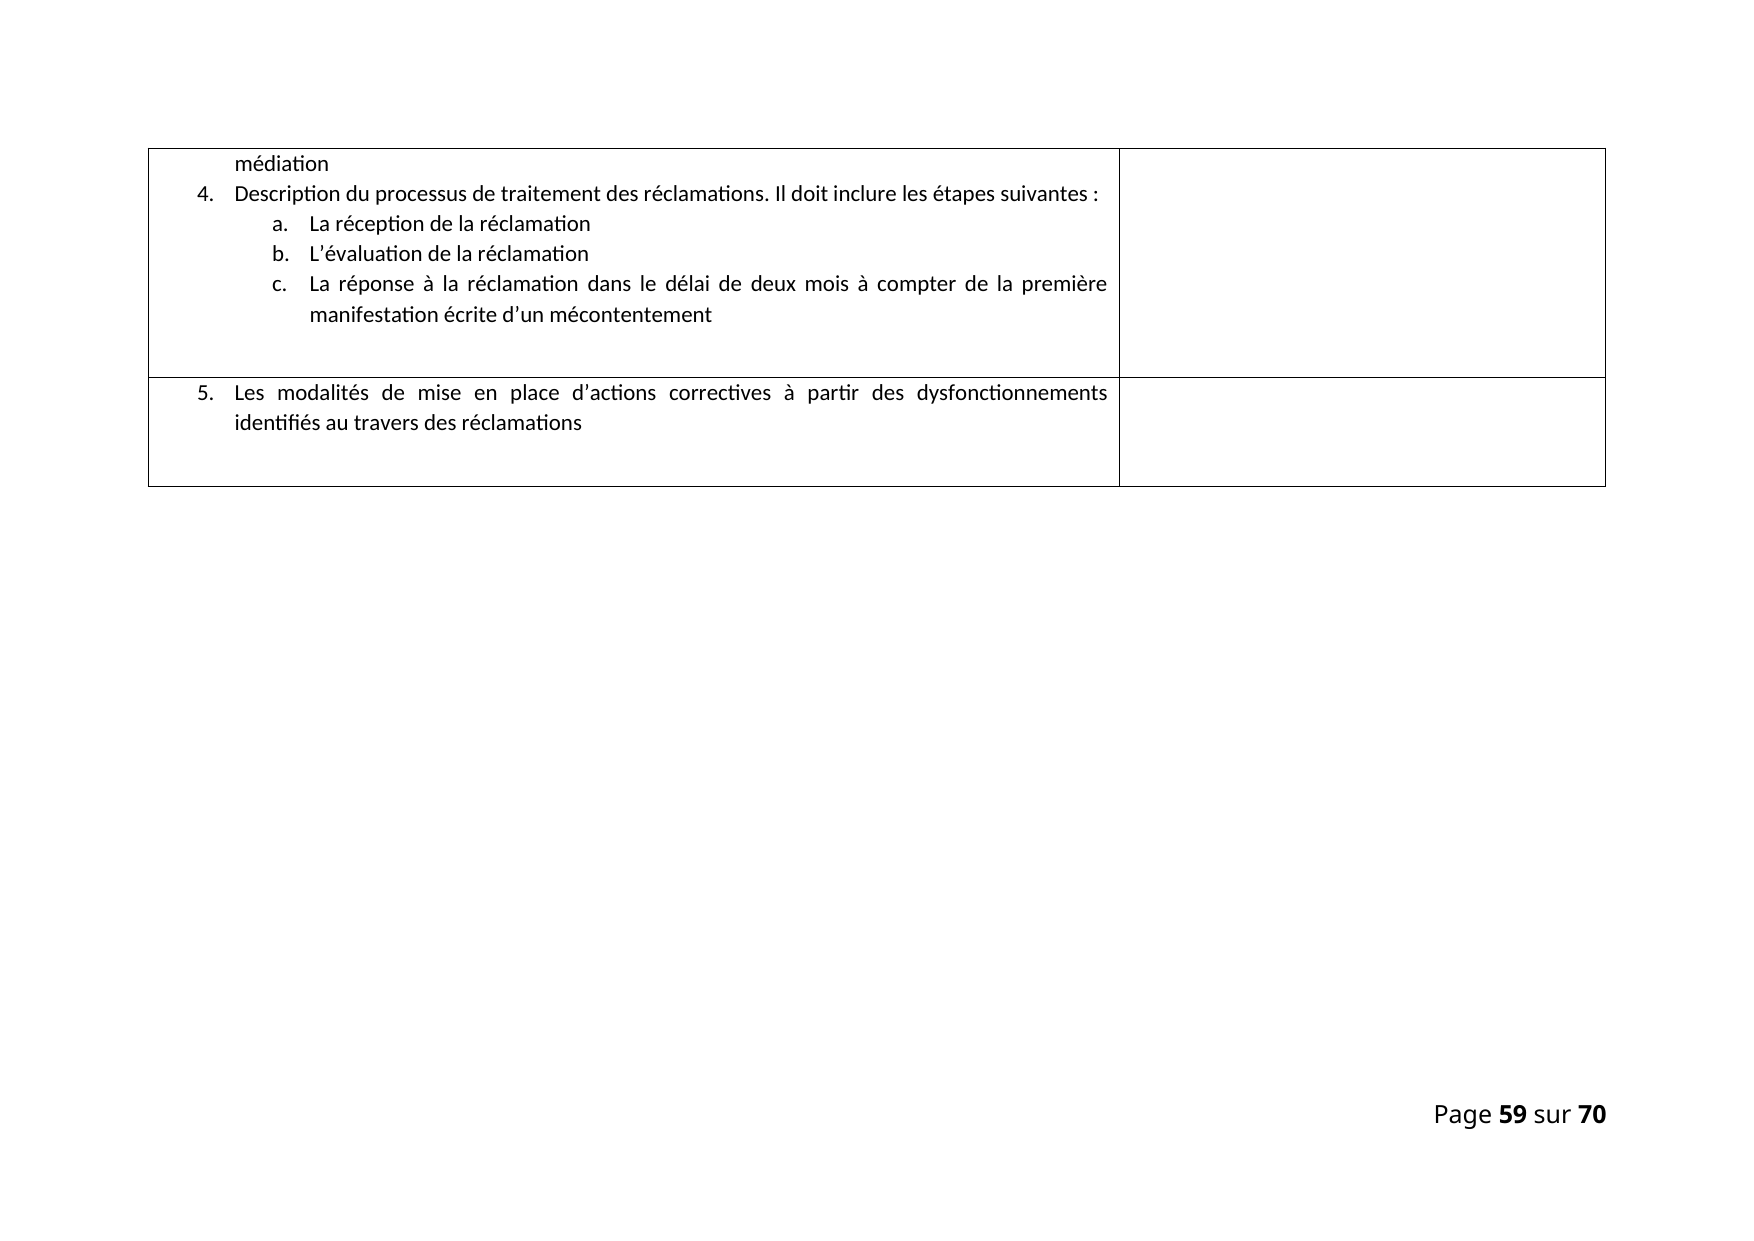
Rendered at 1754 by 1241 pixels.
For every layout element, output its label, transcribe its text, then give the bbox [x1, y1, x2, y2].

table_cell [1120, 378, 1605, 486]
table_cell Les modalités de mise en place d’actions correctives à partir des dysfonctionnements identifiés au travers des réclamations [149, 378, 1119, 486]
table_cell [149, 149, 1119, 377]
table_cell [1120, 149, 1605, 377]
